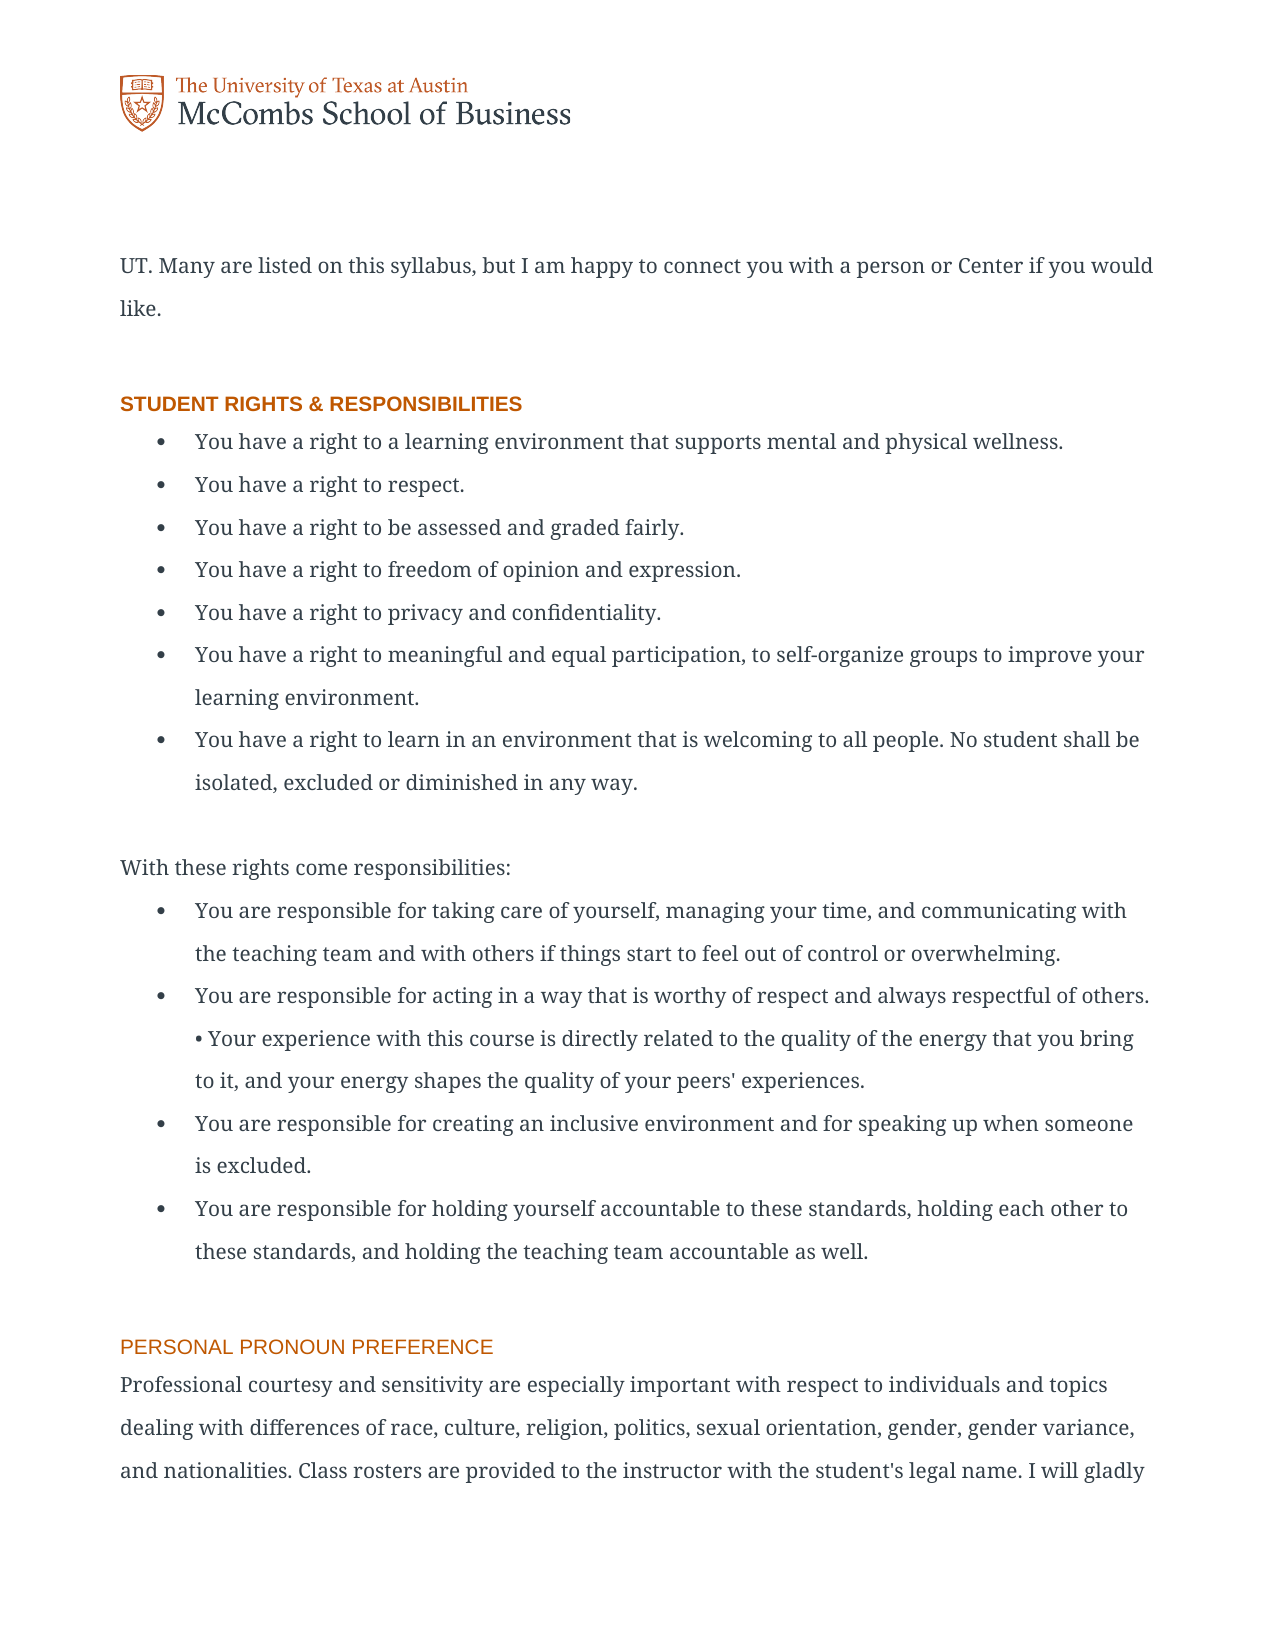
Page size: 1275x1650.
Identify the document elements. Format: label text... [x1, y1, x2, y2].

list You are responsible for holding yourself accountable to these standards, holding each other to these standards, and holding the teaching team accountable as well. [157, 1194, 1155, 1265]
list You are responsible for taking care of yourself, managing your time, and communicating with the teaching team and with others if things start to feel out of control or overwhelming. [157, 896, 1155, 967]
list You have a right to respect. [157, 470, 1155, 498]
list You are responsible for creating an inclusive environment and for speaking up when someone is excluded. [157, 1109, 1155, 1180]
subtitle Personal Pronoun Preference [120, 1334, 1155, 1358]
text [120, 251, 1155, 322]
list You have a right to freedom of opinion and expression. [157, 555, 1155, 584]
picture [120, 75, 571, 132]
list You have a right to privacy and confidentiality. [157, 598, 1155, 626]
text With these rights come responsibilities: [120, 853, 1155, 882]
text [120, 1371, 1155, 1484]
list You have a right to meaningful and equal participation, to self-organize groups to improve your learning environment. [157, 640, 1155, 711]
list You have a right to learn in an environment that is welcoming to all people. No student shall be isolated, excluded or diminished in any way. [157, 726, 1155, 797]
list You have a right to be assessed and graded fairly. [157, 513, 1155, 541]
list You have a right to a learning environment that supports mental and physical wellness. [157, 427, 1155, 456]
subtitle Student Rights & Responsibilities [120, 391, 1155, 415]
list You are responsible for acting in a way that is worthy of respect and always respectful of others. • Your experience with this course is directly related to the quality of the energy that you bring to it, and your energy shapes the quality of your peers' experiences. [157, 981, 1155, 1095]
